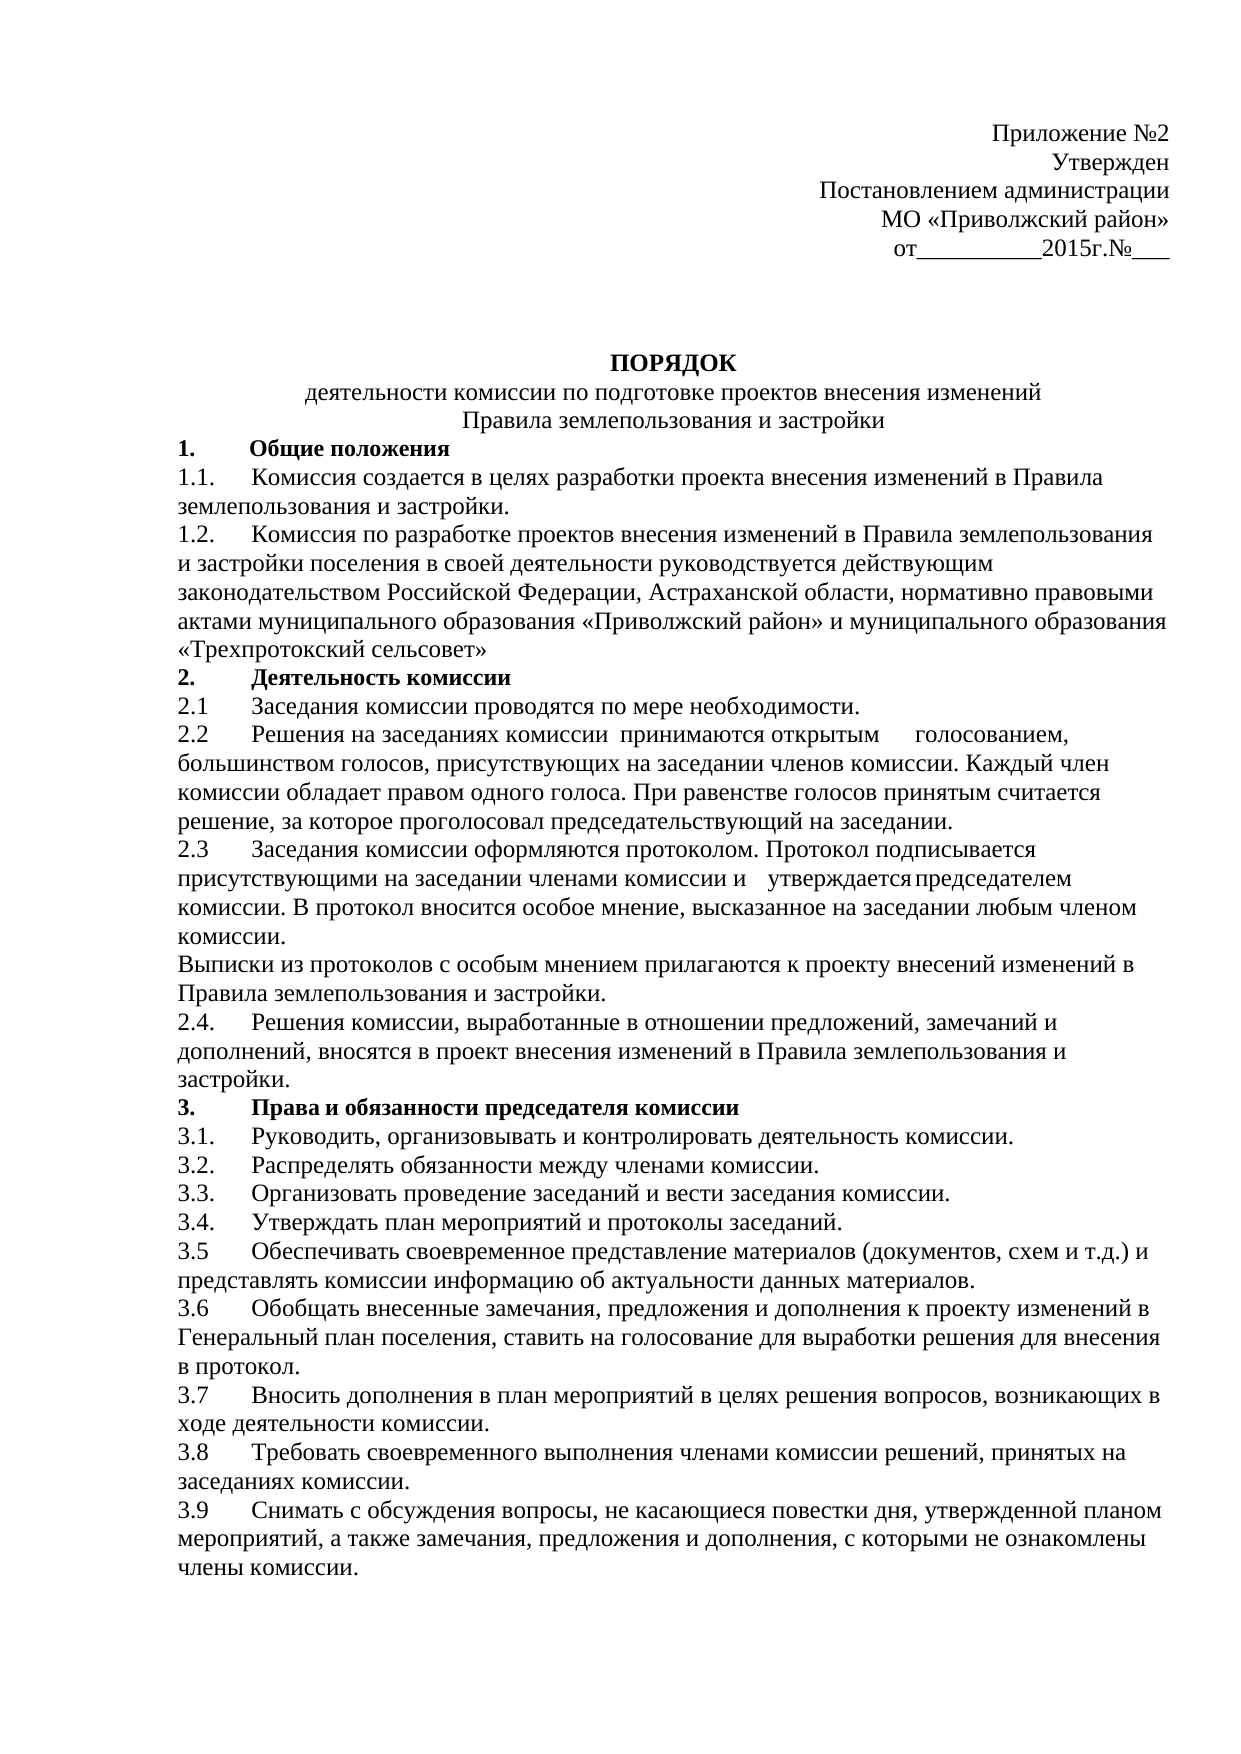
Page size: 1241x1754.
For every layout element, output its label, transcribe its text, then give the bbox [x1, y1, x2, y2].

text Утвержден [177, 147, 1169, 176]
list Заседания комиссии проводятся по мере необходимости. [177, 691, 1169, 719]
list Решения на заседаниях комиссии принимаются открытым голосованием, [177, 719, 1169, 748]
text Приложение №2 [177, 118, 1169, 147]
text Постановлением администрации [177, 176, 1169, 204]
list Заседания комиссии оформляются протоколом. Протокол подписывается [177, 834, 1169, 863]
list Организовать проведение заседаний и вести заседания комиссии. [177, 1178, 1169, 1207]
text 3.9 Снимать с обсуждения вопросы, не касающиеся повестки дня, утвержденной планом мероприятий, а также замечания, предложения и дополнения, с которыми не ознакомлены члены комиссии. [177, 1495, 1169, 1581]
list Распределять обязанности между членами комиссии. [177, 1150, 1169, 1178]
list Руководить, организовывать и контролировать деятельность комиссии. [177, 1121, 1169, 1150]
text 3.6 Обобщать внесенные замечания, предложения и дополнения к проекту изменений в Генеральный план поселения, ставить на голосование для выработки решения для внесения в протокол. [177, 1293, 1169, 1380]
list Утверждать план мероприятий и протоколы заседаний. [177, 1207, 1169, 1236]
text большинством голосов, присутствующих на заседании членов комиссии. Каждый член комиссии обладает правом одного голоса. При равенстве голосов принятым считается решение, за которое проголосовал председательствующий на заседании. [177, 748, 1169, 834]
list Комиссия по разработке проектов внесения изменений в Правила землепользования и застройки поселения в своей деятельности руководствуется действующим законодательством Российской Федерации, Астраханской области, нормативно правовыми актами муниципального образования «Приволжский район» и муниципального образования «Трехпротокский сельсовет» [177, 519, 1169, 663]
list Деятельность комиссии [177, 663, 1169, 691]
text 3.5 Обеспечивать своевременное представление материалов (документов, схем и т.д.) и представлять комиссии информацию об актуальности данных материалов. [177, 1236, 1169, 1293]
text МО «Приволжский район» [177, 204, 1169, 233]
list Комиссия создается в целях разработки проекта внесения изменений в Правила землепользования и застройки. [177, 462, 1169, 519]
text 3.7 Вносить дополнения в план мероприятий в целях решения вопросов, возникающих в ходе деятельности комиссии. [177, 1380, 1169, 1437]
text от__________2015г.№___ [177, 233, 1169, 262]
text присутствующими на заседании членами комиссии и утверждается председателем [177, 863, 1169, 892]
text Правила землепользования и застройки [177, 406, 1169, 434]
text 2.4. Решения комиссии, выработанные в отношении предложений, замечаний и [177, 1007, 1169, 1036]
text 1. Общие положения [177, 434, 1169, 462]
text деятельности комиссии по подготовке проектов внесения изменений [177, 377, 1169, 406]
text дополнений, вносятся в проект внесения изменений в Правила землепользования и застройки. [177, 1036, 1169, 1093]
text 3.8 Требовать своевременного выполнения членами комиссии решений, принятых на заседаниях комиссии. [177, 1437, 1169, 1495]
text ПОРЯДОК [177, 348, 1169, 377]
text Выписки из протоколов с особым мнением прилагаются к проекту внесений изменений в Правила землепользования и застройки. [177, 949, 1169, 1007]
text комиссии. В протокол вносится особое мнение, высказанное на заседании любым членом комиссии. [177, 892, 1169, 949]
list Права и обязанности председателя комиссии [177, 1093, 1169, 1121]
